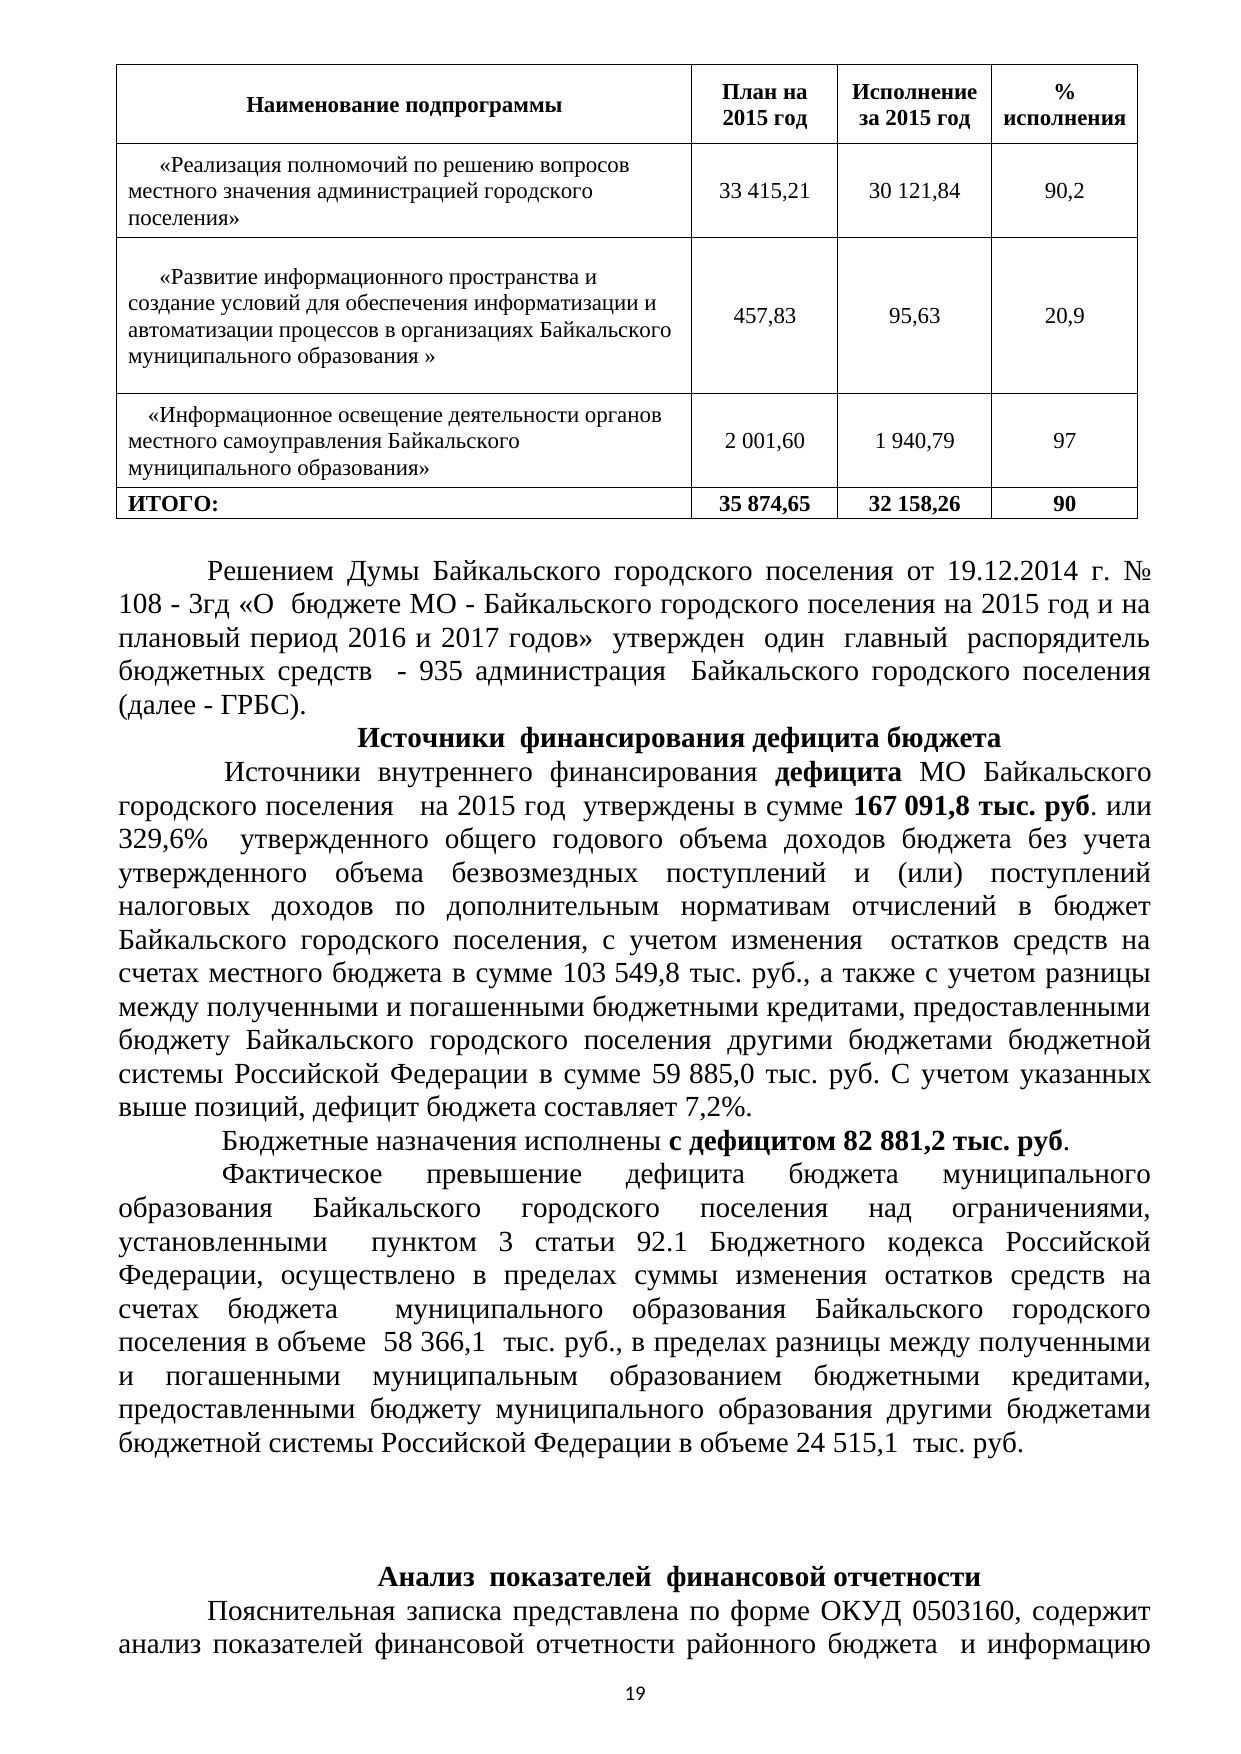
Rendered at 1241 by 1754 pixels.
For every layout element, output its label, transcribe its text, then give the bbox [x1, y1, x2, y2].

table_cell 2 001,60 [692, 394, 837, 487]
table_cell 1 940,79 [838, 394, 991, 487]
table_cell 97 [992, 394, 1137, 487]
table_cell 90 [992, 488, 1137, 518]
text Анализ показателей финансовой отчетности [118, 1559, 1152, 1593]
table_cell 32 158,26 [838, 488, 991, 518]
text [118, 1593, 1152, 1660]
text Источники финансирования дефицита бюджета [118, 721, 1152, 754]
table_cell 35 874,65 [692, 488, 837, 518]
text Решением Думы Байкальского городского поселения от 19.12.2014 г. № 108 - 3гд «О бюджете МО - Байкальского городского поселения на 2015 год и на плановый период 2016 и 2017 годов» утвержден один главный распорядитель бюджетных средств - 935 администрация Байкальского городского поселения (далее - ГРБС). [118, 553, 1152, 721]
table_header % исполнения [992, 65, 1137, 143]
table_header План на 2015 год [692, 65, 837, 143]
table_cell 33 415,21 [692, 144, 837, 237]
table_cell «Реализация полномочий по решению вопросов местного значения администрацией городского поселения» [117, 144, 691, 237]
table_cell 95,63 [838, 238, 991, 393]
table_cell 20,9 [992, 238, 1137, 393]
table_cell «Информационное освещение деятельности органов местного самоуправления Байкальского муниципального образования» [117, 394, 691, 487]
table_cell 30 121,84 [838, 144, 991, 237]
table_cell ИТОГО: [117, 488, 691, 518]
table_cell «Развитие информационного пространства и создание условий для обеспечения информатизации и автоматизации процессов в организациях Байкальского муниципального образования » [117, 238, 691, 393]
text Источники внутреннего финансирования дефицита МО Байкальского городского поселения на 2015 год утверждены в сумме 167 091,8 тыс. руб. или 329,6% утвержденного общего годового объема доходов бюджета без учета утвержденного объема безвозмездных поступлений и (или) поступлений налоговых доходов по дополнительным нормативам отчислений в бюджет Байкальского городского поселения, с учетом изменения остатков средств на счетах местного бюджета в сумме 103 549,8 тыс. руб., а также с учетом разницы между полученными и погашенными бюджетными кредитами, предоставленными бюджету Байкальского городского поселения другими бюджетами бюджетной системы Российской Федерации в сумме 59 885,0 тыс. руб. С учетом указанных выше позиций, дефицит бюджета составляет 7,2%. [118, 754, 1152, 1123]
text Фактическое превышение дефицита бюджета муниципального образования Байкальского городского поселения над ограничениями, установленными пунктом 3 статьи 92.1 Бюджетного кодекса Российской Федерации, осуществлено в пределах суммы изменения остатков средств на счетах бюджета муниципального образования Байкальского городского поселения в объеме 58 366,1 тыс. руб., в пределах разницы между полученными и погашенными муниципальным образованием бюджетными кредитами, предоставленными бюджету муниципального образования другими бюджетами бюджетной системы Российской Федерации в объеме 24 515,1 тыс. руб. [118, 1157, 1152, 1458]
table_cell 90,2 [992, 144, 1137, 237]
table_cell 457,83 [692, 238, 837, 393]
text Бюджетные назначения исполнены с дефицитом 82 881,2 тыс. руб. [118, 1123, 1152, 1157]
table_header Исполнение за 2015 год [838, 65, 991, 143]
table_header Наименование подпрограммы [117, 65, 691, 143]
